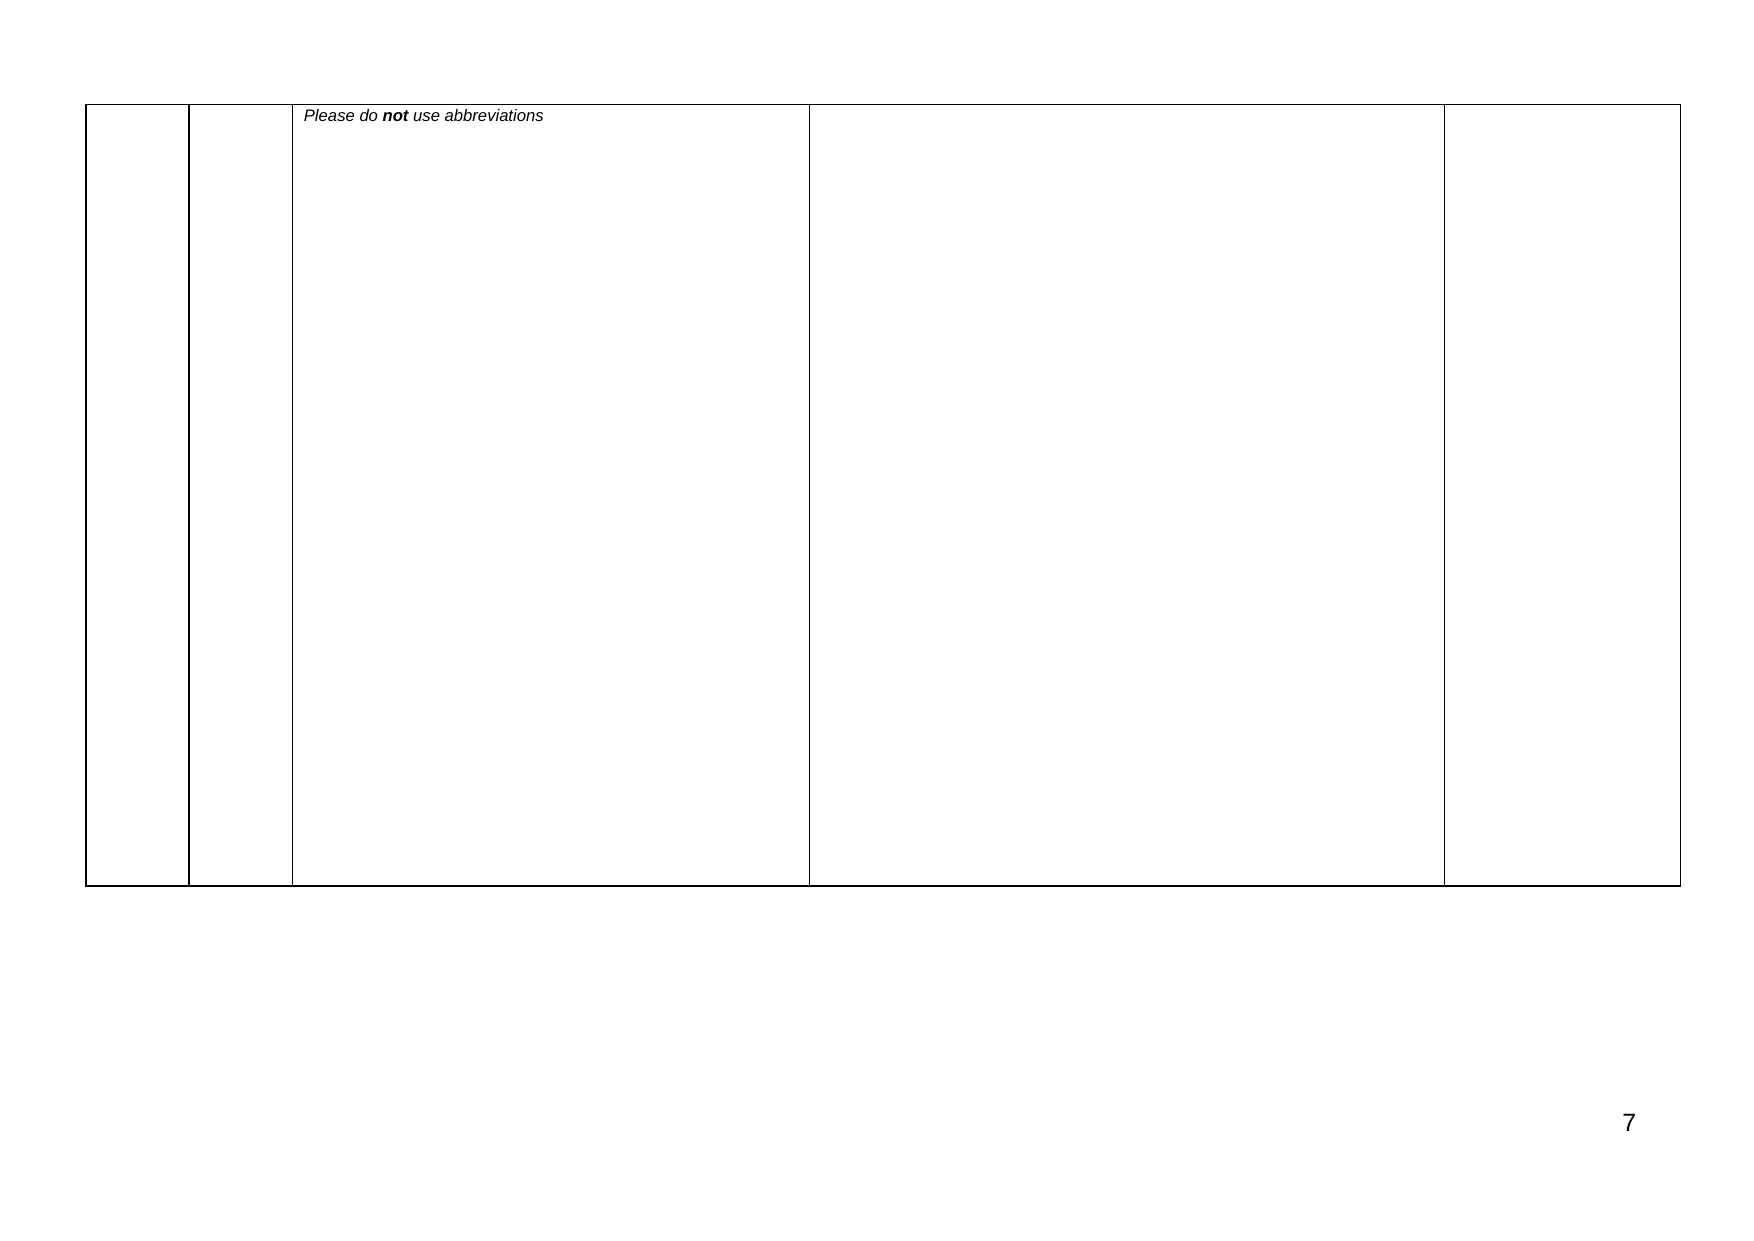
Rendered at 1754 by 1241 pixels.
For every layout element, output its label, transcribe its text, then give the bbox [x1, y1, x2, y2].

table_cell [1445, 105, 1680, 885]
table_cell [810, 105, 1444, 885]
table_cell [87, 105, 188, 885]
table_cell [190, 105, 292, 885]
table_cell Please do not use abbreviations [293, 105, 809, 885]
